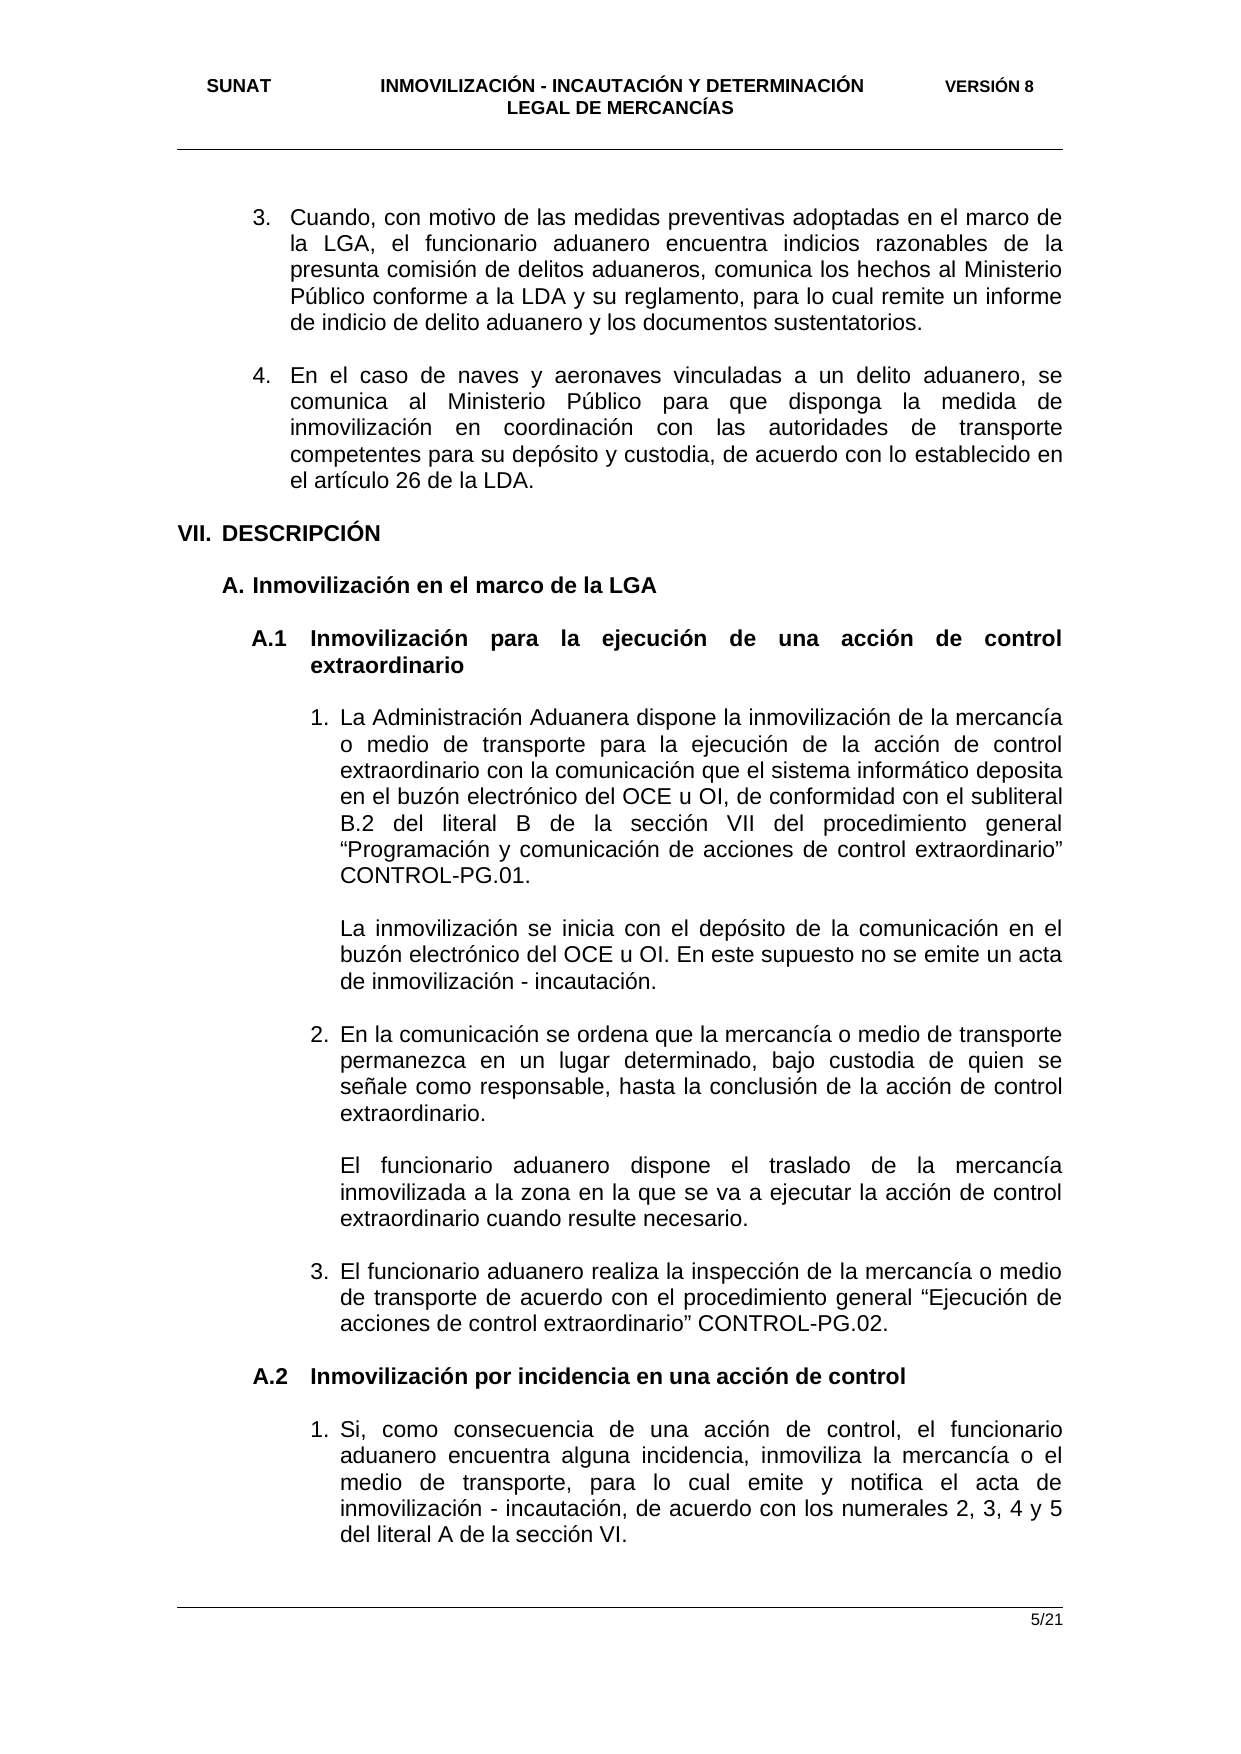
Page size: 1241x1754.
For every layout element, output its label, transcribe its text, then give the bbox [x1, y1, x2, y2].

list El funcionario aduanero realiza la inspección de la mercancía o medio de transporte de acuerdo con el procedimiento general “Ejecución de acciones de control extraordinario” CONTROL-PG.02. [310, 1258, 1063, 1337]
list En la comunicación se ordena que la mercancía o medio de transporte permanezca en un lugar determinado, bajo custodia de quien se señale como responsable, hasta la conclusión de la acción de control extraordinario. [310, 1021, 1063, 1126]
list DESCRIPCIÓN [177, 520, 945, 546]
text El funcionario aduanero dispone el traslado de la mercancía inmovilizada a la zona en la que se va a ejecutar la acción de control extraordinario cuando resulte necesario. [340, 1152, 1063, 1231]
list Inmovilización en el marco de la LGA [222, 572, 1063, 599]
list 1. Si, como consecuencia de una acción de control, el funcionario aduanero encuentra alguna incidencia, inmoviliza la mercancía o el medio de transporte, para lo cual emite y notifica el acta de inmovilización - incautación, de acuerdo con los numerales 2, 3, 4 y 5 del literal A de la sección VI. [310, 1416, 1063, 1548]
text La inmovilización se inicia con el depósito de la comunicación en el buzón electrónico del OCE u OI. En este supuesto no se emite un acta de inmovilización - incautación. [340, 915, 1063, 994]
list La Administración Aduanera dispone la inmovilización de la mercancía o medio de transporte para la ejecución de la acción de control extraordinario con la comunicación que el sistema informático deposita en el buzón electrónico del OCE u OI, de conformidad con el subliteral B.2 del literal B de la sección VII del procedimiento general “Programación y comunicación de acciones de control extraordinario” CONTROL-PG.01. [310, 704, 1063, 889]
list A.1 Inmovilización para la ejecución de una acción de control extraordinario [251, 625, 1063, 678]
list Cuando, con motivo de las medidas preventivas adoptadas en el marco de la LGA, el funcionario aduanero encuentra indicios razonables de la presunta comisión de delitos aduaneros, comunica los hechos al Ministerio Público conforme a la LDA y su reglamento, para lo cual remite un informe de indicio de delito aduanero y los documentos sustentatorios. [252, 203, 1063, 335]
list A.2 Inmovilización por incidencia en una acción de control [252, 1363, 1063, 1389]
list En el caso de naves y aeronaves vinculadas a un delito aduanero, se comunica al Ministerio Público para que disponga la medida de inmovilización en coordinación con las autoridades de transporte competentes para su depósito y custodia, de acuerdo con lo establecido en el artículo 26 de la LDA. [252, 362, 1063, 493]
